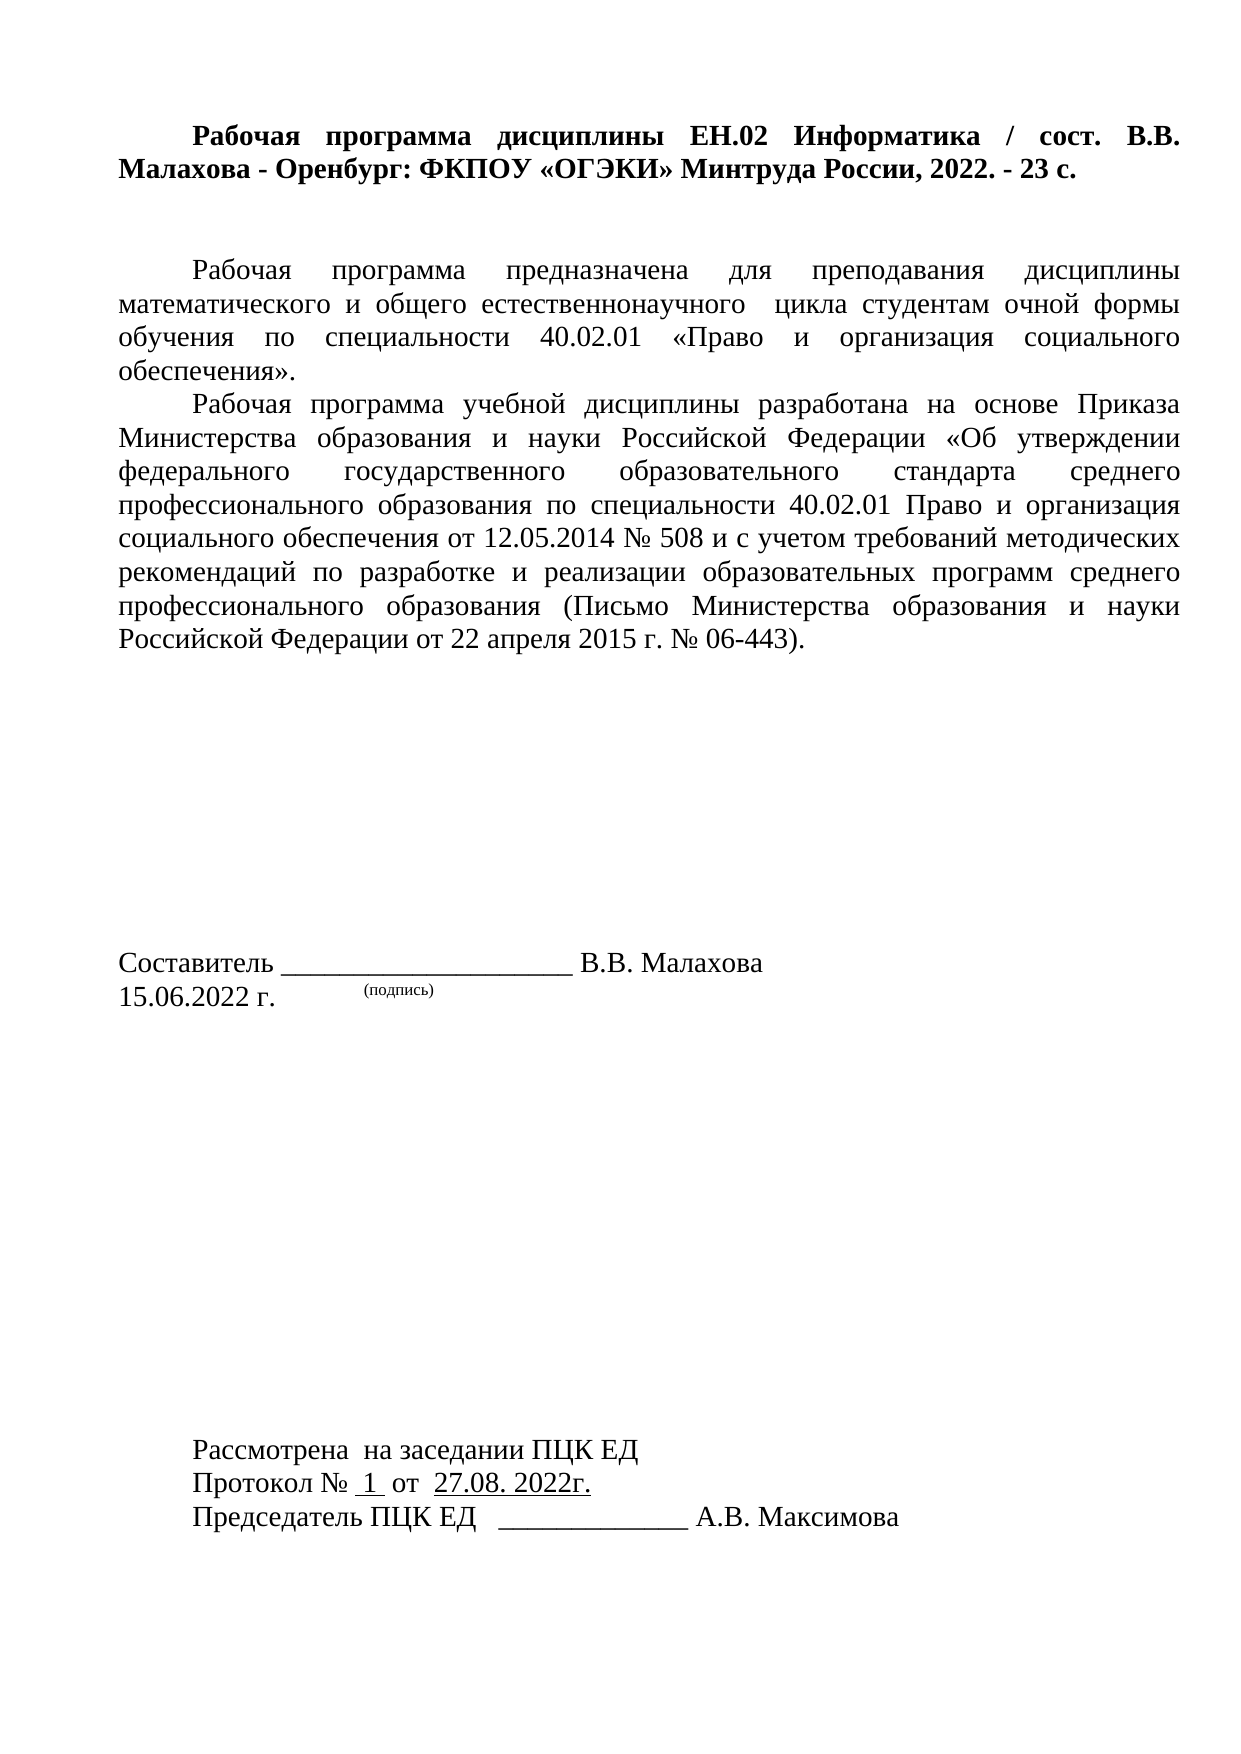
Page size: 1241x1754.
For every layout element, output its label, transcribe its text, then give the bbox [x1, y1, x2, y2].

text Рабочая программа учебной дисциплины разработана на основе Приказа Министерства образования и науки Российской Федерации «Об утверждении федерального государственного образовательного стандарта среднего профессионального образования по специальности 40.02.01 Право и организация социального обеспечения от 12.05.2014 № 508 и с учетом требований методических рекомендаций по разработке и реализации образовательных программ среднего профессионального образования (Письмо Министерства образования и науки Российской Федерации от 22 апреля 2015 г. № 06-443). [118, 386, 1181, 655]
text Составитель ____________________ В.В. Малахова [118, 946, 1181, 979]
text Протокол № 1 от 27.08. 2022г. [118, 1466, 1181, 1499]
text 15.06.2022 г. (подпись) [118, 979, 1181, 1013]
text Рабочая программа предназначена для преподавания дисциплины математического и общего естественнонаучного цикла студентам очной формы обучения по специальности 40.02.01 «Право и организация социального обеспечения». [118, 252, 1181, 386]
text Председатель ПЦК ЕД _____________ А.В. Максимова [192, 1499, 1181, 1533]
text Рабочая программа дисциплины ЕН.02 Информатика / сост. В.В. Малахова - Оренбург: ФКПОУ «ОГЭКИ» Минтруда России, 2022. - 23 с. [118, 118, 1181, 185]
text Рассмотрена на заседании ПЦК ЕД [118, 1432, 1181, 1466]
